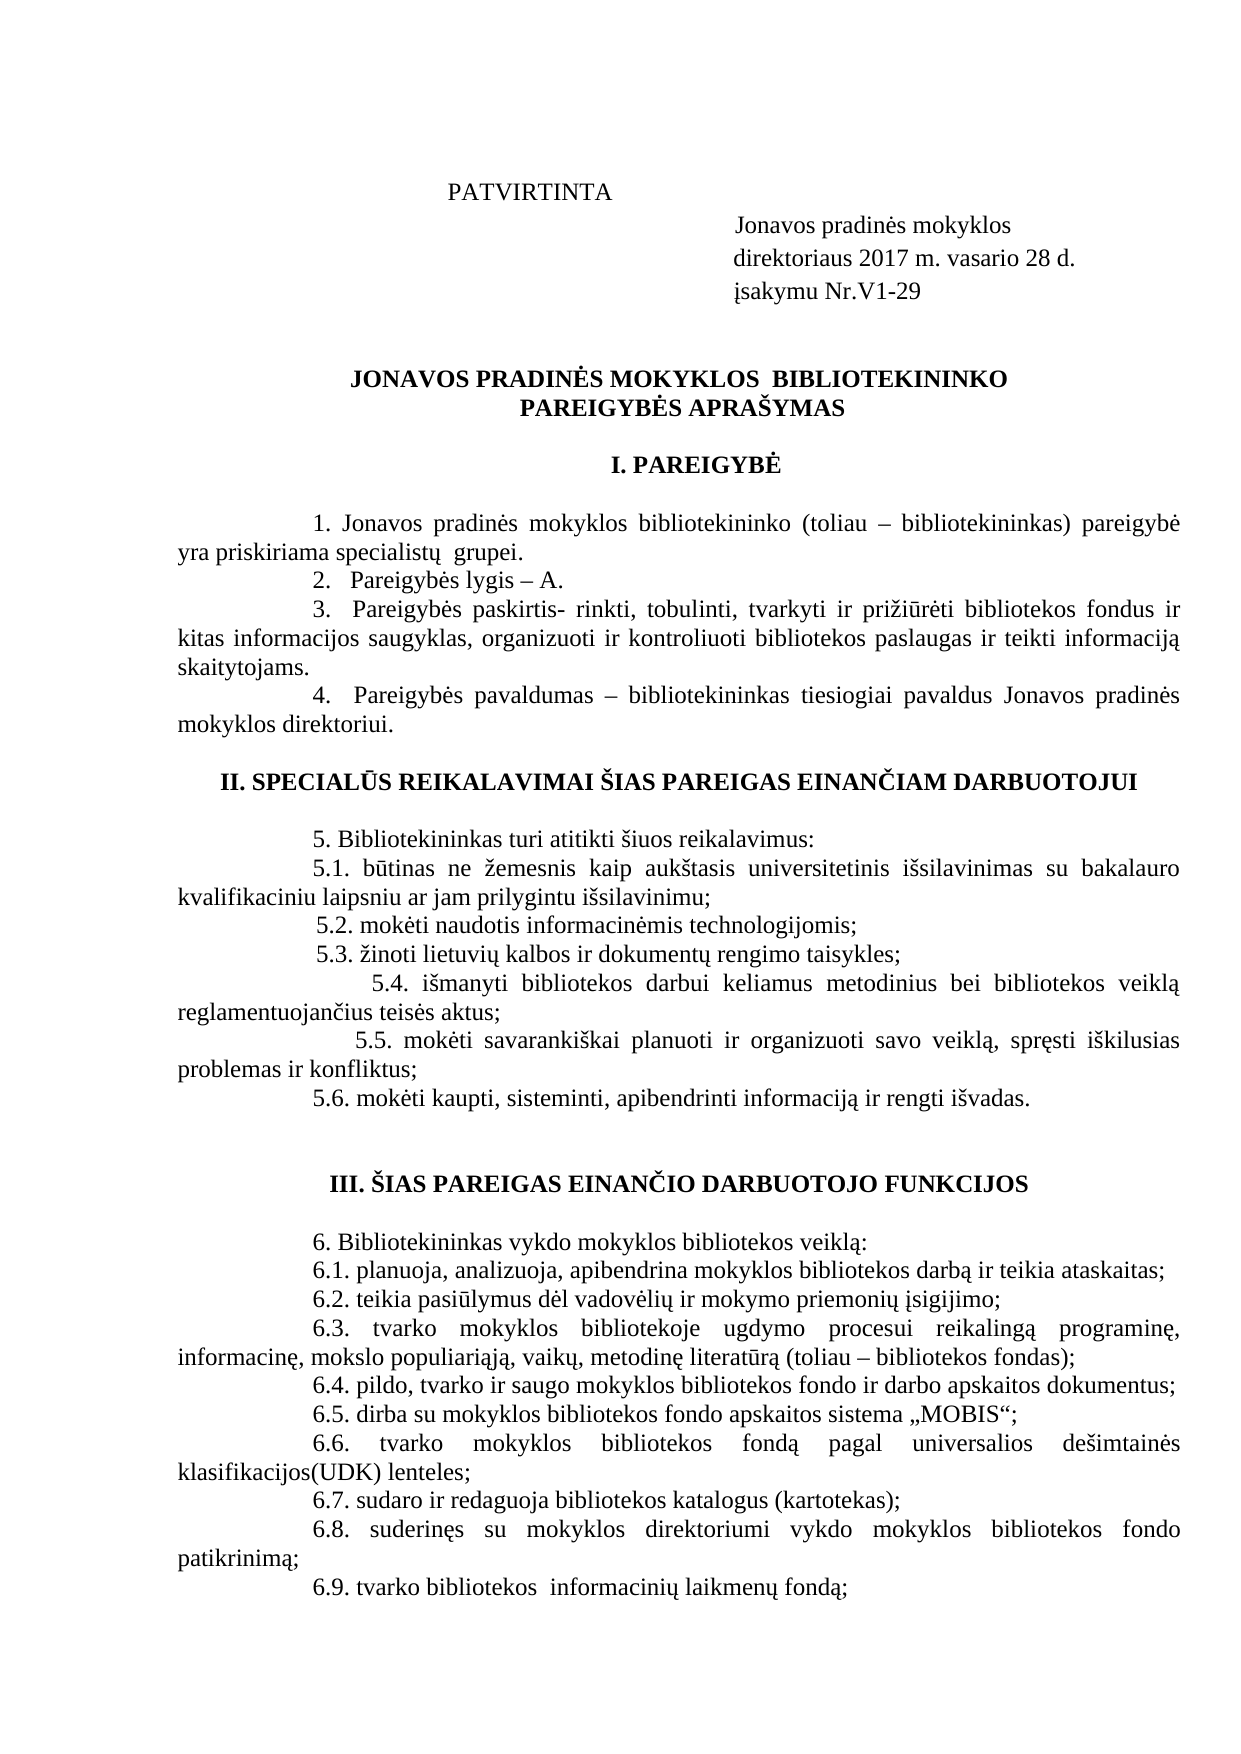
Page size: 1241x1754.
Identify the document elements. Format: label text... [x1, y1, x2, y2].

text 5.2. mokėti naudotis informacinėmis technologijomis; [177, 911, 1181, 939]
text įsakymu Nr.V1-29 [177, 276, 1181, 305]
text 6.1. planuoja, analizuoja, apibendrina mokyklos bibliotekos darbą ir teikia ataskaitas; [177, 1256, 1181, 1284]
text direktoriaus 2017 m. vasario 28 d. [177, 243, 1181, 272]
text 6.3. tvarko mokyklos bibliotekoje ugdymo procesui reikalingą programinę, informacinę, mokslo populiariąją, vaikų, metodinę literatūrą (toliau – bibliotekos fondas); [177, 1313, 1181, 1371]
text 6.5. dirba su mokyklos bibliotekos fondo apskaitos sistema „MOBIS“; [177, 1399, 1181, 1428]
text 5.5. mokėti savarankiškai planuoti ir organizuoti savo veiklą, spręsti iškilusias problemas ir konfliktus; [177, 1026, 1181, 1083]
text JONAVOS PRADINĖS MOKYKLOS BIBLIOTEKININKO [177, 364, 1181, 393]
text 5.1. būtinas ne žemesnis kaip aukštasis universitetinis išsilavinimas su bakalauro kvalifikaciniu laipsniu ar jam prilygintu išsilavinimu; [177, 853, 1181, 911]
text PATVIRTINTA [312, 177, 1181, 206]
text 5.4. išmanyti bibliotekos darbui keliamus metodinius bei bibliotekos veiklą reglamentuojančius teisės aktus; [177, 968, 1181, 1026]
text 6.2. teikia pasiūlymus dėl vadovėlių ir mokymo priemonių įsigijimo; [177, 1284, 1181, 1313]
text 3. Pareigybės paskirtis- rinkti, tobulinti, tvarkyti ir prižiūrėti bibliotekos fondus ir kitas informacijos saugyklas, organizuoti ir kontroliuoti bibliotekos paslaugas ir teikti informaciją skaitytojams. [177, 594, 1181, 681]
text 2. Pareigybės lygis – A. [177, 566, 1181, 594]
text 4. Pareigybės pavaldumas – bibliotekininkas tiesiogiai pavaldus Jonavos pradinės mokyklos direktoriui. [177, 681, 1181, 738]
text Jonavos pradinės mokyklos [177, 210, 1181, 239]
text II. SPECIALŪS REIKALAVIMAI ŠIAS PAREIGAS EINANČIAM DARBUOTOJUI [177, 767, 1181, 796]
text 1. Jonavos pradinės mokyklos bibliotekininko (toliau – bibliotekininkas) pareigybė yra priskiriama specialistų grupei. [177, 508, 1181, 566]
text 6.4. pildo, tvarko ir saugo mokyklos bibliotekos fondo ir darbo apskaitos dokumentus; [177, 1371, 1181, 1399]
text 6.7. sudaro ir redaguoja bibliotekos katalogus (kartotekas); [177, 1486, 1181, 1514]
text 6.6. tvarko mokyklos bibliotekos fondą pagal universalios dešimtainės klasifikacijos(UDK) lenteles; [177, 1428, 1181, 1486]
text I. PAREIGYBĖ [177, 451, 1181, 479]
text 6.8. suderinęs su mokyklos direktoriumi vykdo mokyklos bibliotekos fondo patikrinimą; [177, 1514, 1181, 1572]
text III. ŠIAS PAREIGAS EINANČIO DARBUOTOJO FUNKCIJOS [177, 1169, 1181, 1198]
text 6. Bibliotekininkas vykdo mokyklos bibliotekos veiklą: [177, 1227, 1181, 1256]
text 5.6. mokėti kaupti, sisteminti, apibendrinti informaciją ir rengti išvadas. [177, 1083, 1181, 1112]
text 5. Bibliotekininkas turi atitikti šiuos reikalavimus: [177, 824, 1181, 853]
text 6.9. tvarko bibliotekos informacinių laikmenų fondą; [177, 1572, 1181, 1601]
text 5.3. žinoti lietuvių kalbos ir dokumentų rengimo taisykles; [177, 939, 1181, 968]
text PAREIGYBĖS APRAŠYMAS [177, 393, 1181, 422]
